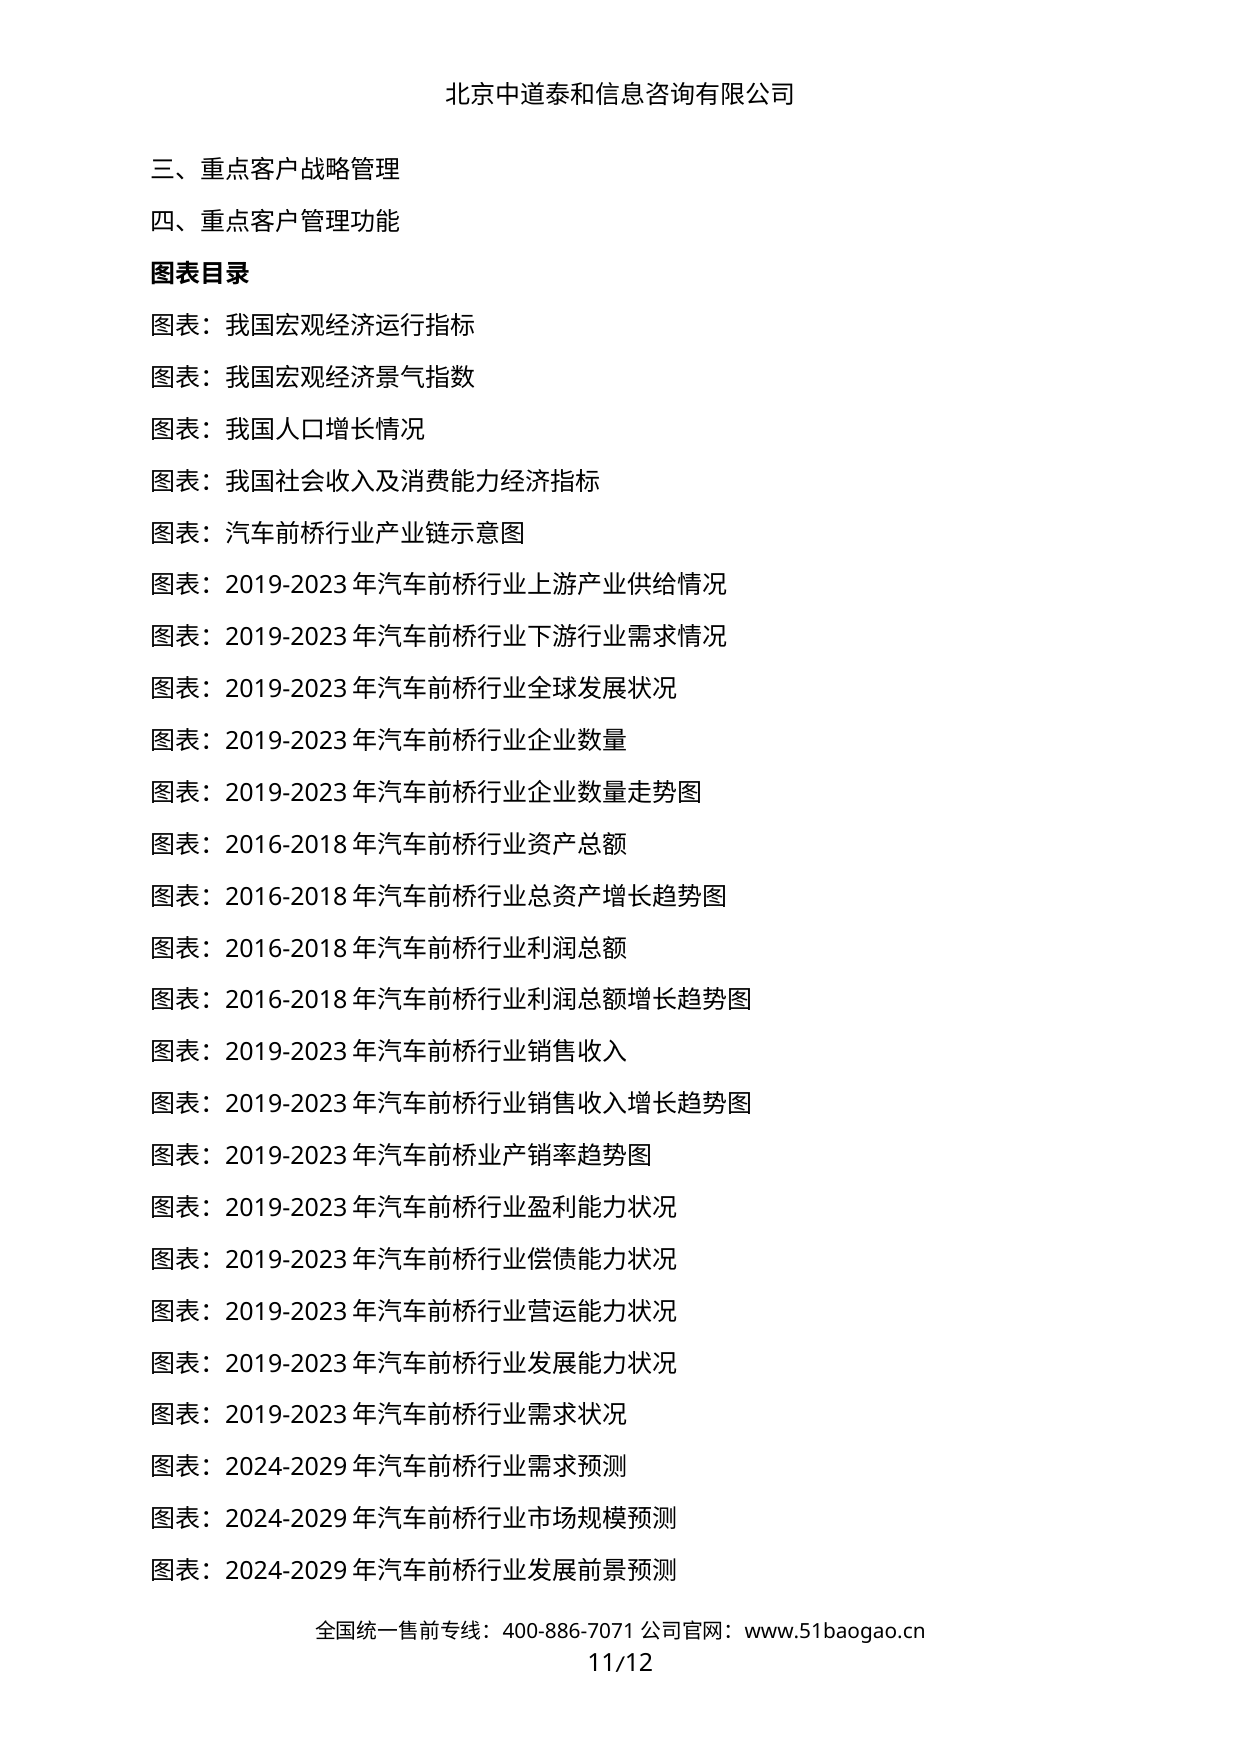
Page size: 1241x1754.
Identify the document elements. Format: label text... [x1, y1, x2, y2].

text 图表目录 [150, 254, 1090, 290]
text 图表：2019-2023年汽车前桥行业营运能力状况 [150, 1291, 1090, 1327]
text 图表：2019-2023年汽车前桥行业企业数量走势图 [150, 772, 1090, 809]
text 图表：2016-2018年汽车前桥行业利润总额 [150, 928, 1090, 964]
text 图表：2019-2023年汽车前桥行业上游产业供给情况 [150, 565, 1090, 601]
text 图表：2019-2023年汽车前桥行业企业数量 [150, 721, 1090, 757]
text 图表：我国人口增长情况 [150, 409, 1090, 446]
text 图表：2024-2029年汽车前桥行业市场规模预测 [150, 1499, 1090, 1535]
text 四、重点客户管理功能 [150, 202, 1090, 238]
text 图表：2016-2018年汽车前桥行业资产总额 [150, 824, 1090, 861]
text 图表：2019-2023年汽车前桥行业偿债能力状况 [150, 1239, 1090, 1276]
text 图表：2016-2018年汽车前桥行业总资产增长趋势图 [150, 876, 1090, 912]
text 图表：2019-2023年汽车前桥行业需求状况 [150, 1395, 1090, 1431]
text 图表：2019-2023年汽车前桥行业销售收入 [150, 1032, 1090, 1068]
text 三、重点客户战略管理 [150, 150, 1090, 186]
text 图表：我国社会收入及消费能力经济指标 [150, 461, 1090, 497]
text 图表：2016-2018年汽车前桥行业利润总额增长趋势图 [150, 980, 1090, 1016]
text 图表：2024-2029年汽车前桥行业发展前景预测 [150, 1551, 1090, 1587]
text 图表：汽车前桥行业产业链示意图 [150, 513, 1090, 549]
text 图表：2019-2023年汽车前桥行业销售收入增长趋势图 [150, 1084, 1090, 1120]
text 图表：2019-2023年汽车前桥业产销率趋势图 [150, 1136, 1090, 1172]
text 图表：我国宏观经济景气指数 [150, 357, 1090, 394]
text 图表：2024-2029年汽车前桥行业需求预测 [150, 1447, 1090, 1483]
text 图表：2019-2023年汽车前桥行业盈利能力状况 [150, 1187, 1090, 1224]
text 图表：2019-2023年汽车前桥行业全球发展状况 [150, 669, 1090, 705]
text 图表：2019-2023年汽车前桥行业发展能力状况 [150, 1343, 1090, 1379]
text 图表：2019-2023年汽车前桥行业下游行业需求情况 [150, 617, 1090, 653]
text 图表：我国宏观经济运行指标 [150, 306, 1090, 342]
